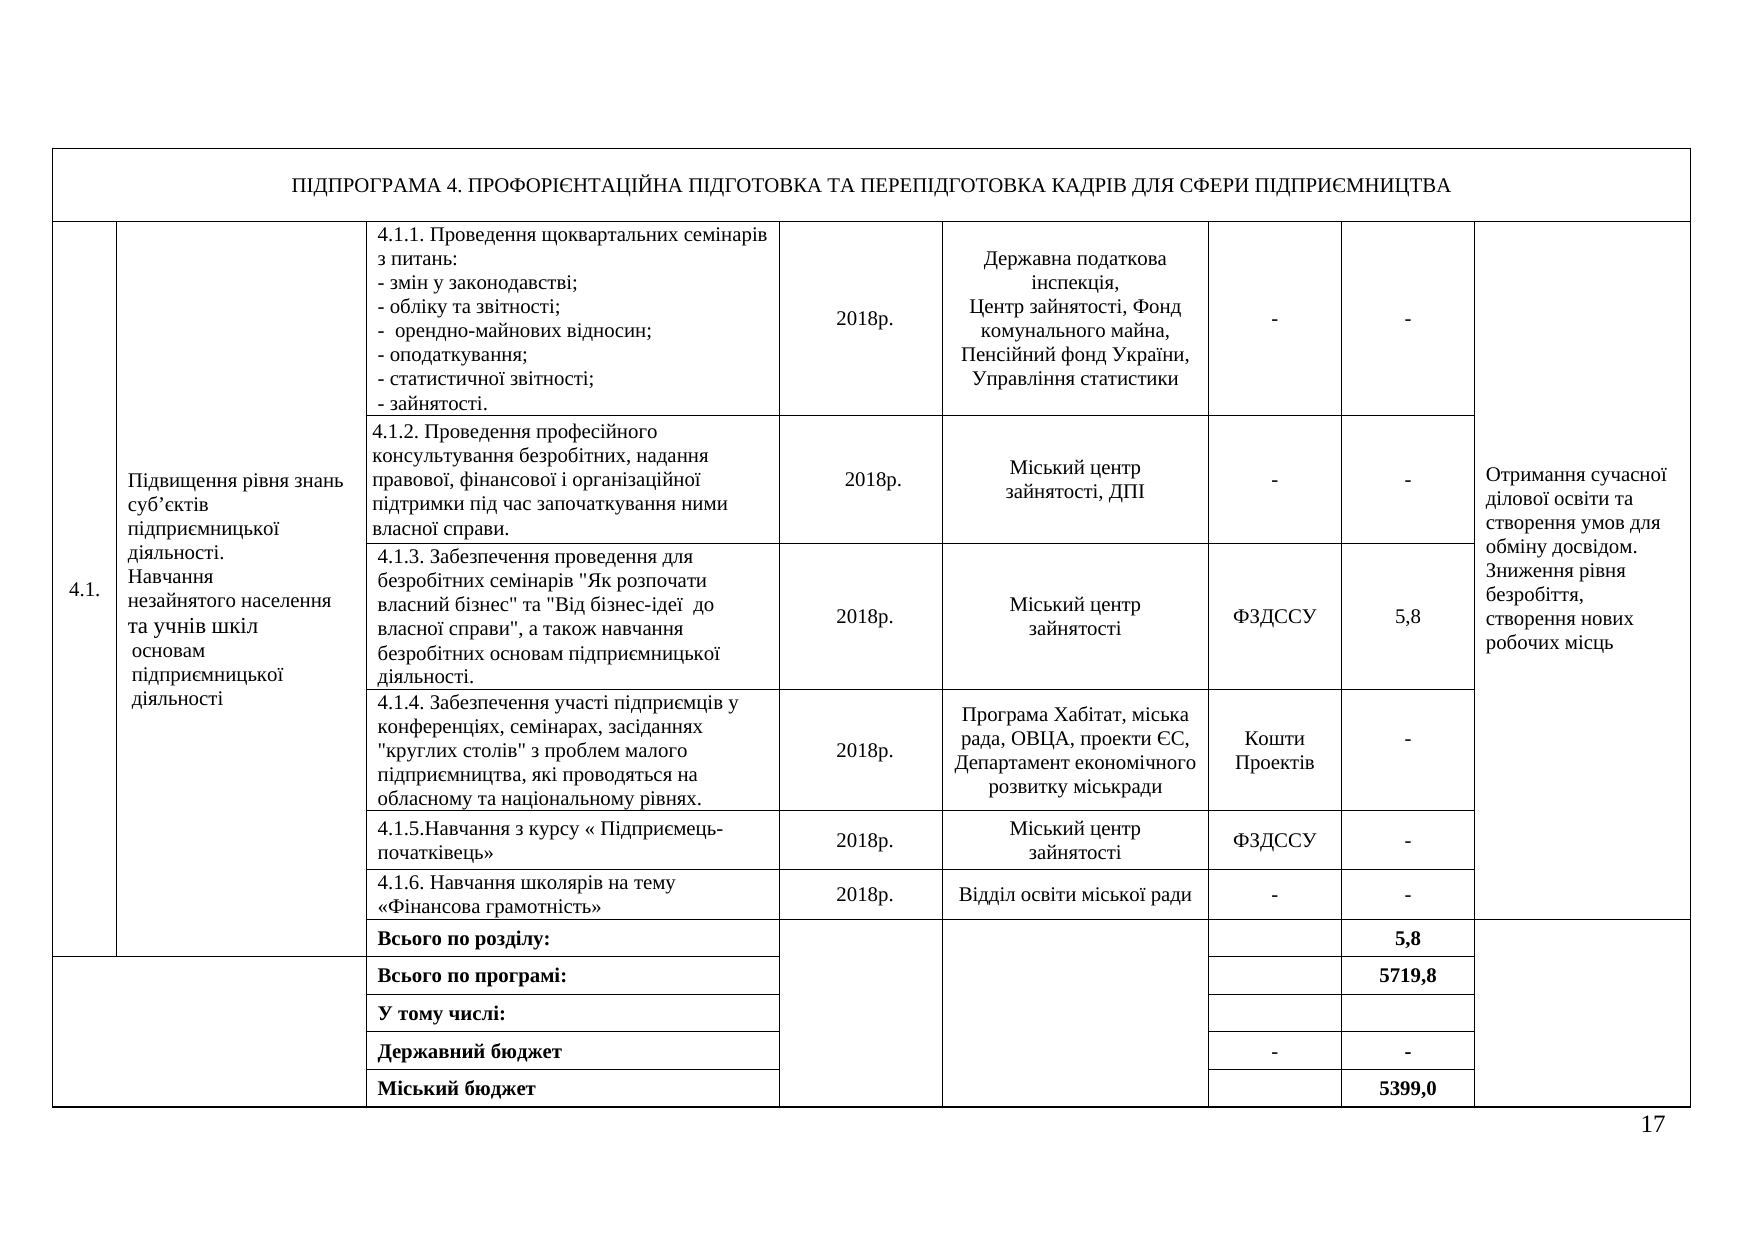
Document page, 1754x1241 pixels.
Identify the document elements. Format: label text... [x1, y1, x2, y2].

table_cell - [1342, 690, 1474, 810]
table_cell - [1342, 222, 1474, 414]
table_cell 2018р. [780, 811, 942, 869]
table_cell - [1342, 416, 1474, 543]
table_cell ФЗДССУ [1209, 544, 1341, 688]
table_cell ФЗДССУ [1209, 811, 1341, 869]
table_cell [1475, 920, 1690, 1106]
table_cell - [1209, 1032, 1341, 1069]
table_cell Міський центр зайнятості [943, 544, 1208, 688]
table_cell У тому числі: [367, 995, 779, 1031]
table_cell 4.1.2. Проведення професійного консультування безробітних, надання правової, фінансової і організаційної підтримки під час започаткування ними власної справи. [367, 416, 779, 543]
table_cell 4.1.1. Проведення щоквартальних семінарів з питань: - змін у законодавстві; - обліку та звітності; - орендно-майнових відносин; - оподаткування; - статистичної звітності; - зайнятості. [367, 222, 779, 414]
table_cell 2018р. [780, 416, 942, 543]
table_cell 2018р. [780, 544, 942, 688]
table_cell Відділ освіти міської ради [943, 870, 1208, 918]
table_cell 5399,0 [1342, 1070, 1474, 1106]
table_cell 2018р. [780, 870, 942, 918]
table_cell [53, 957, 366, 1106]
table_cell - [1342, 811, 1474, 869]
table_cell Кошти Проектів [1209, 690, 1341, 810]
table_cell Всього по розділу: [367, 920, 779, 956]
table_cell Всього по програмі: [367, 957, 779, 994]
table_cell [1342, 995, 1474, 1031]
table_cell - [1209, 416, 1341, 543]
table_cell Міський центр зайнятості, ДПІ [943, 416, 1208, 543]
table_cell 4.1.6. Навчання школярів на тему «Фінансова грамотність» [367, 870, 779, 918]
table_cell Програма Хабітат, міська рада, ОВЦА, проекти ЄС, Департамент економічного розвитку міськради [943, 690, 1208, 810]
table_cell 4.1.5.Навчання з курсу « Підприємець-початківець» [367, 811, 779, 869]
table_cell - [1209, 222, 1341, 414]
table_cell Отримання сучасної ділової освіти та створення умов для обміну досвідом. Зниження рівня безробіття, створення нових робочих місць [1475, 222, 1690, 918]
table_cell - [1342, 870, 1474, 918]
table_cell Міський бюджет [367, 1070, 779, 1106]
table_cell [1209, 920, 1341, 956]
table_cell 2018р. [780, 222, 942, 414]
table_cell Державний бюджет [367, 1032, 779, 1069]
table_cell [1209, 995, 1341, 1031]
table_cell ПІДПРОГРАМА 4. ПРОФОРІЄНТАЦІЙНА ПІДГОТОВКА ТА ПЕРЕПІДГОТОВКА КАДРІВ ДЛЯ СФЕРИ ПІДПРИЄМНИЦТВА [53, 149, 1690, 221]
table_cell 2018р. [780, 690, 942, 810]
table_cell 5,8 [1342, 544, 1474, 688]
table_cell 4.1.3. Забезпечення проведення для безробітних семінарів "Як розпочати власний бізнес" та "Від бізнес-ідеї до власної справи", а також навчання безробітних основам підприємницької діяльності. [367, 544, 779, 688]
table_cell [1209, 1070, 1341, 1106]
table_cell 5719,8 [1342, 957, 1474, 994]
table_cell [1209, 957, 1341, 994]
table_cell Підвищення рівня знань суб’єктів підприємницької діяльності. Навчання незайнятого населення та учнів шкіл основам підприємницької діяльності [117, 222, 366, 956]
table_cell 4.1.4. Забезпечення участі підприємців у конференціях, семінарах, засіданнях "круглих столів" з проблем малого підприємництва, які проводяться на обласному та національному рівнях. [367, 690, 779, 810]
table_cell Міський центр зайнятості [943, 811, 1208, 869]
table_cell [780, 920, 942, 1106]
table_cell 4.1. [53, 222, 116, 956]
table_cell Державна податкова інспекція, Центр зайнятості, Фонд комунального майна, Пенсійний фонд України, Управління статистики [943, 222, 1208, 414]
table_cell 5,8 [1342, 920, 1474, 956]
table_cell [943, 920, 1208, 1106]
table_cell - [1342, 1032, 1474, 1069]
table_cell - [1209, 870, 1341, 918]
